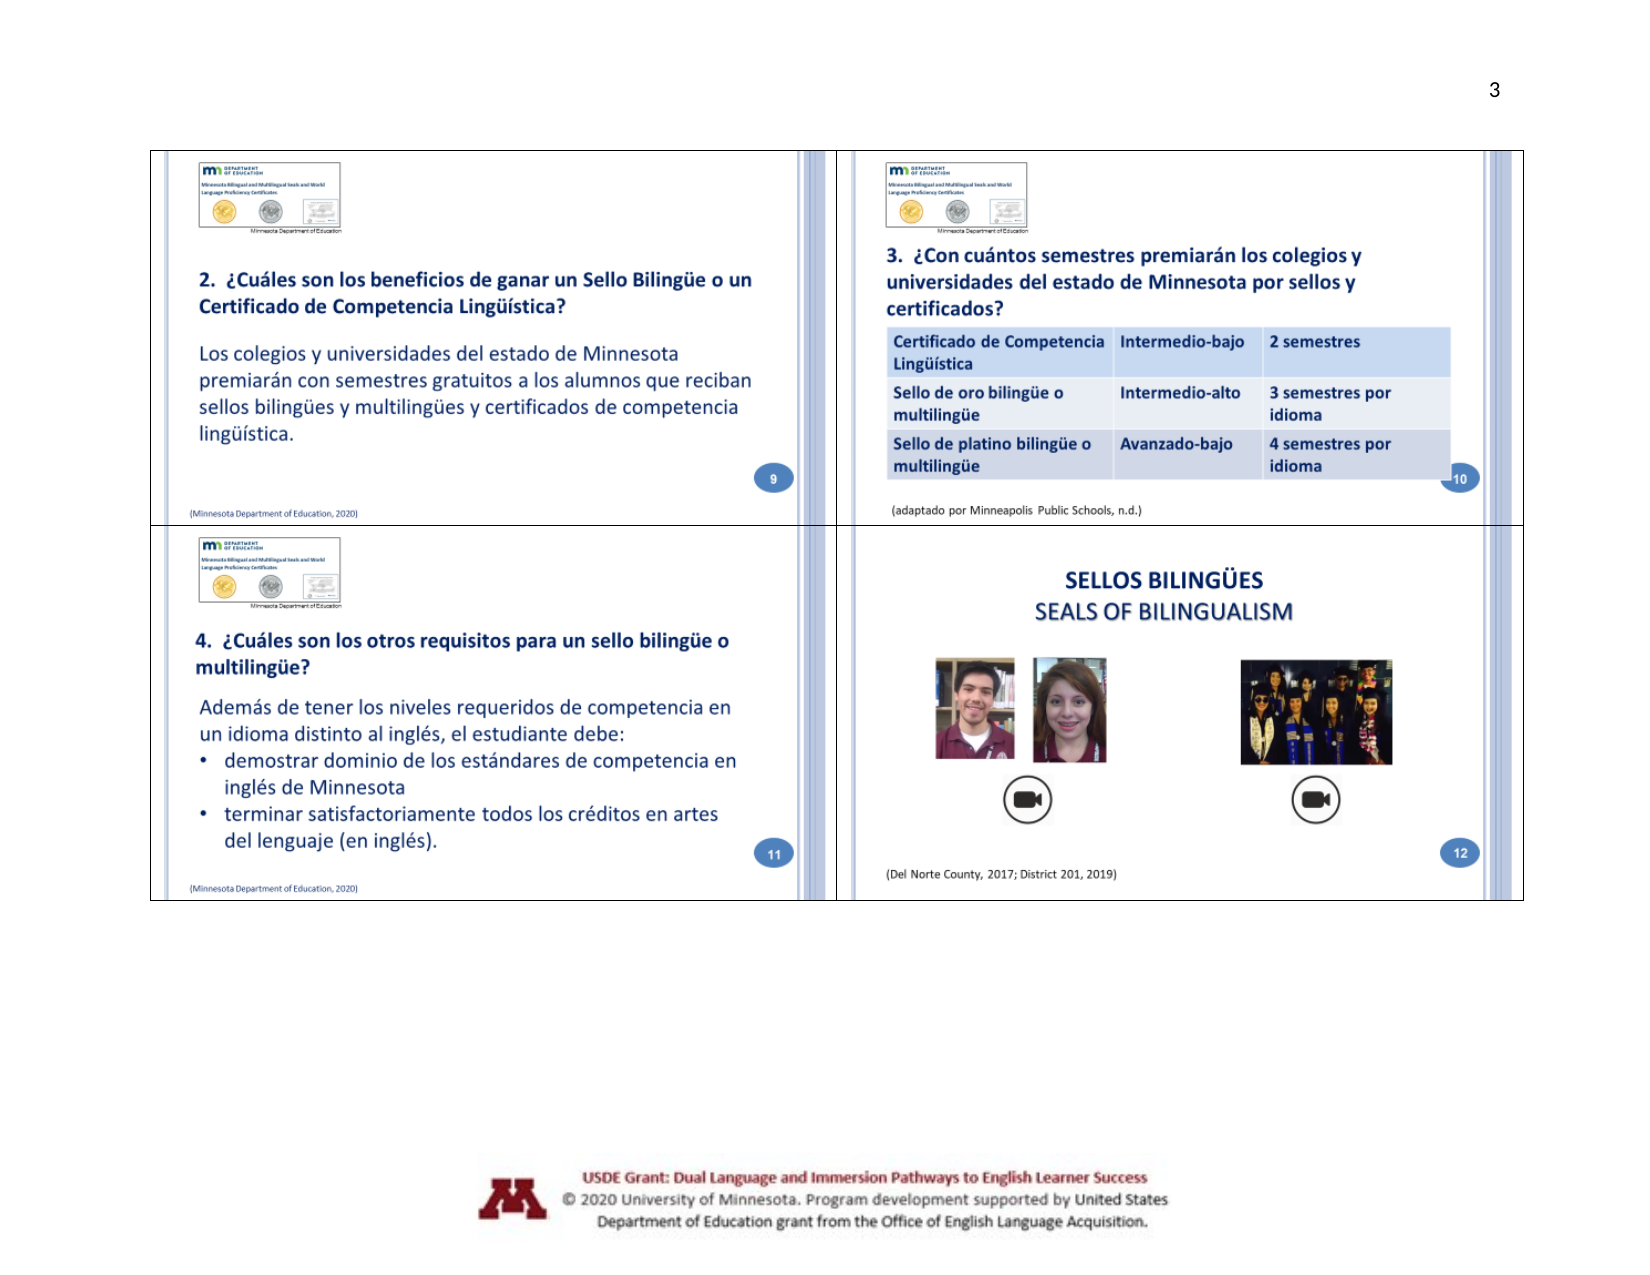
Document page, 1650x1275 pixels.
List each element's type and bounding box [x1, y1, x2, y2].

table_cell [826, 151, 836, 525]
table_cell [151, 526, 161, 900]
table_cell [826, 526, 836, 900]
picture [161, 151, 826, 525]
picture [848, 151, 1512, 525]
table_cell [837, 526, 848, 900]
picture [848, 526, 1512, 900]
picture [477, 1153, 1173, 1247]
table_cell [1512, 151, 1523, 525]
table_cell [837, 151, 848, 525]
table_cell [1512, 526, 1523, 900]
table_cell [151, 151, 161, 525]
picture [161, 526, 826, 900]
